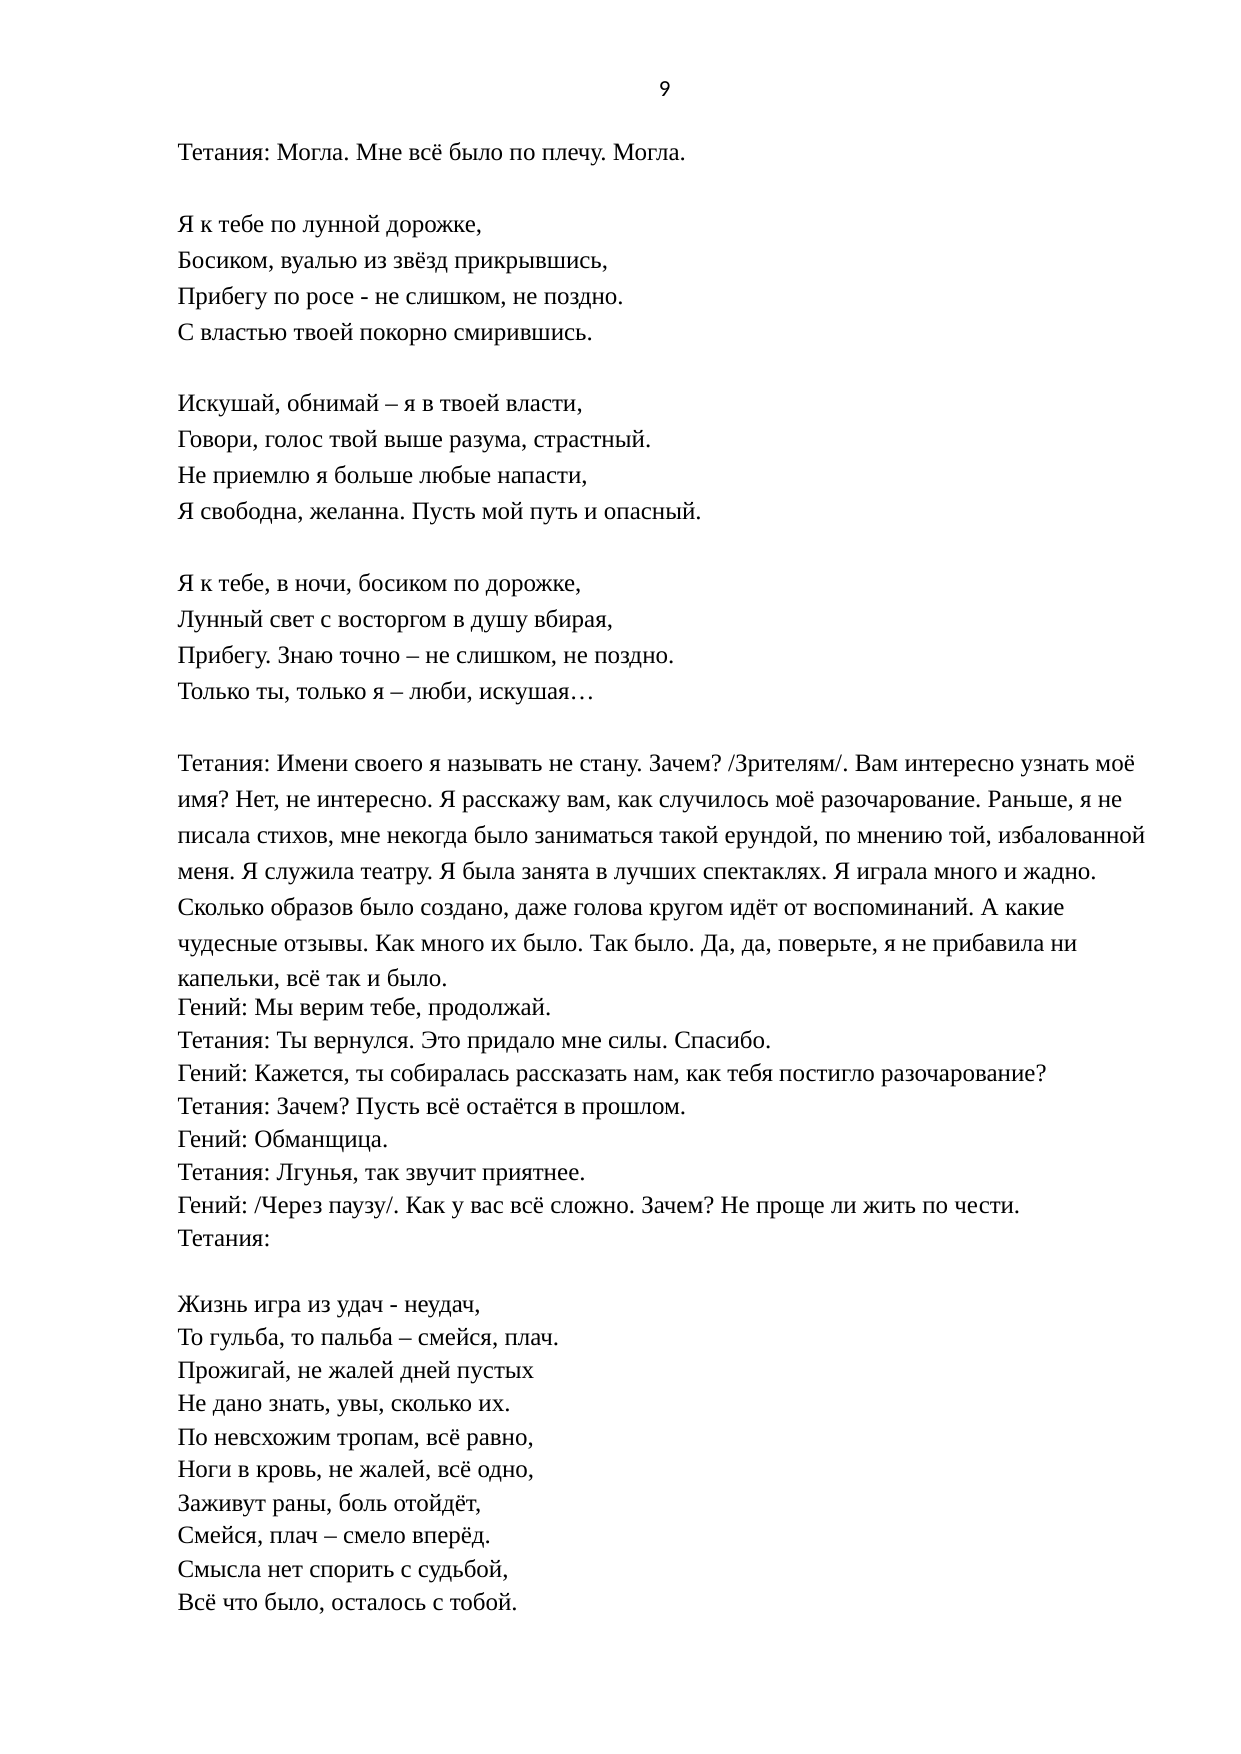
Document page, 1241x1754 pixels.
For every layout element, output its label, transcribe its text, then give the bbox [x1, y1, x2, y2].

text Тетания: [177, 1223, 1152, 1252]
text Лунный свет с восторгом в душу вбирая, [177, 597, 1152, 633]
text Тетания: Зачем? Пусть всё остаётся в прошлом. [177, 1091, 1152, 1120]
text Тетания: Ты вернулся. Это придало мне силы. Спасибо. [177, 1025, 1152, 1054]
text Гений: Мы верим тебе, продолжай. [177, 992, 1152, 1021]
text Заживут раны, боль отойдёт, [177, 1488, 1152, 1516]
text Тетания: Могла. Мне всё было по плечу. Могла. [177, 130, 1152, 166]
text Говори, голос твой выше разума, страстный. [177, 417, 1152, 453]
text С властью твоей покорно смирившись. [177, 309, 1152, 345]
text Я к тебе, в ночи, босиком по дорожке, [177, 561, 1152, 597]
text Прожигай, не жалей дней пустых [177, 1356, 1152, 1384]
text Ноги в кровь, не жалей, всё одно, [177, 1454, 1152, 1483]
text Гений: Обманщица. [177, 1124, 1152, 1153]
text То гульба, то пальба – смейся, плач. [177, 1322, 1152, 1351]
text Прибегу по росе - не слишком, не поздно. [177, 273, 1152, 309]
text Прибегу. Знаю точно – не слишком, не поздно. [177, 633, 1152, 669]
text Я свободна, желанна. Пусть мой путь и опасный. [177, 489, 1152, 525]
text Босиком, вуалью из звёзд прикрывшись, [177, 238, 1152, 273]
text Тетания: Имени своего я называть не стану. Зачем? /Зрителям/. Вам интересно узнать моё имя? Нет, не интересно. Я расскажу вам, как случилось моё разочарование. Раньше, я не писала стихов, мне некогда было заниматься такой ерундой, по мнению той, избалованной меня. Я служила театру. Я была занята в лучших спектаклях. Я играла много и жадно. Сколько образов было создано, даже голова кругом идёт от воспоминаний. А какие чудесные отзывы. Как много их было. Так было. Да, да, поверьте, я не прибавила ни капельки, всё так и было. [177, 741, 1152, 992]
text Смысла нет спорить с судьбой, [177, 1554, 1152, 1582]
text По невсхожим тропам, всё равно, [177, 1422, 1152, 1450]
text Искушай, обнимай – я в твоей власти, [177, 381, 1152, 417]
text Жизнь игра из удач - неудач, [177, 1289, 1152, 1318]
text Не приемлю я больше любые напасти, [177, 453, 1152, 489]
text Всё что было, осталось с тобой. [177, 1587, 1152, 1615]
text Гений: /Через паузу/. Как у вас всё сложно. Зачем? Не проще ли жить по чести. [177, 1190, 1152, 1219]
text Гений: Кажется, ты собиралась рассказать нам, как тебя постигло разочарование? [177, 1058, 1152, 1087]
text Не дано знать, увы, сколько их. [177, 1388, 1152, 1417]
text Смейся, плач – смело вперёд. [177, 1521, 1152, 1549]
text Тетания: Лгунья, так звучит приятнее. [177, 1157, 1152, 1186]
text Я к тебе по лунной дорожке, [177, 202, 1152, 238]
text Только ты, только я – люби, искушая… [177, 669, 1152, 705]
